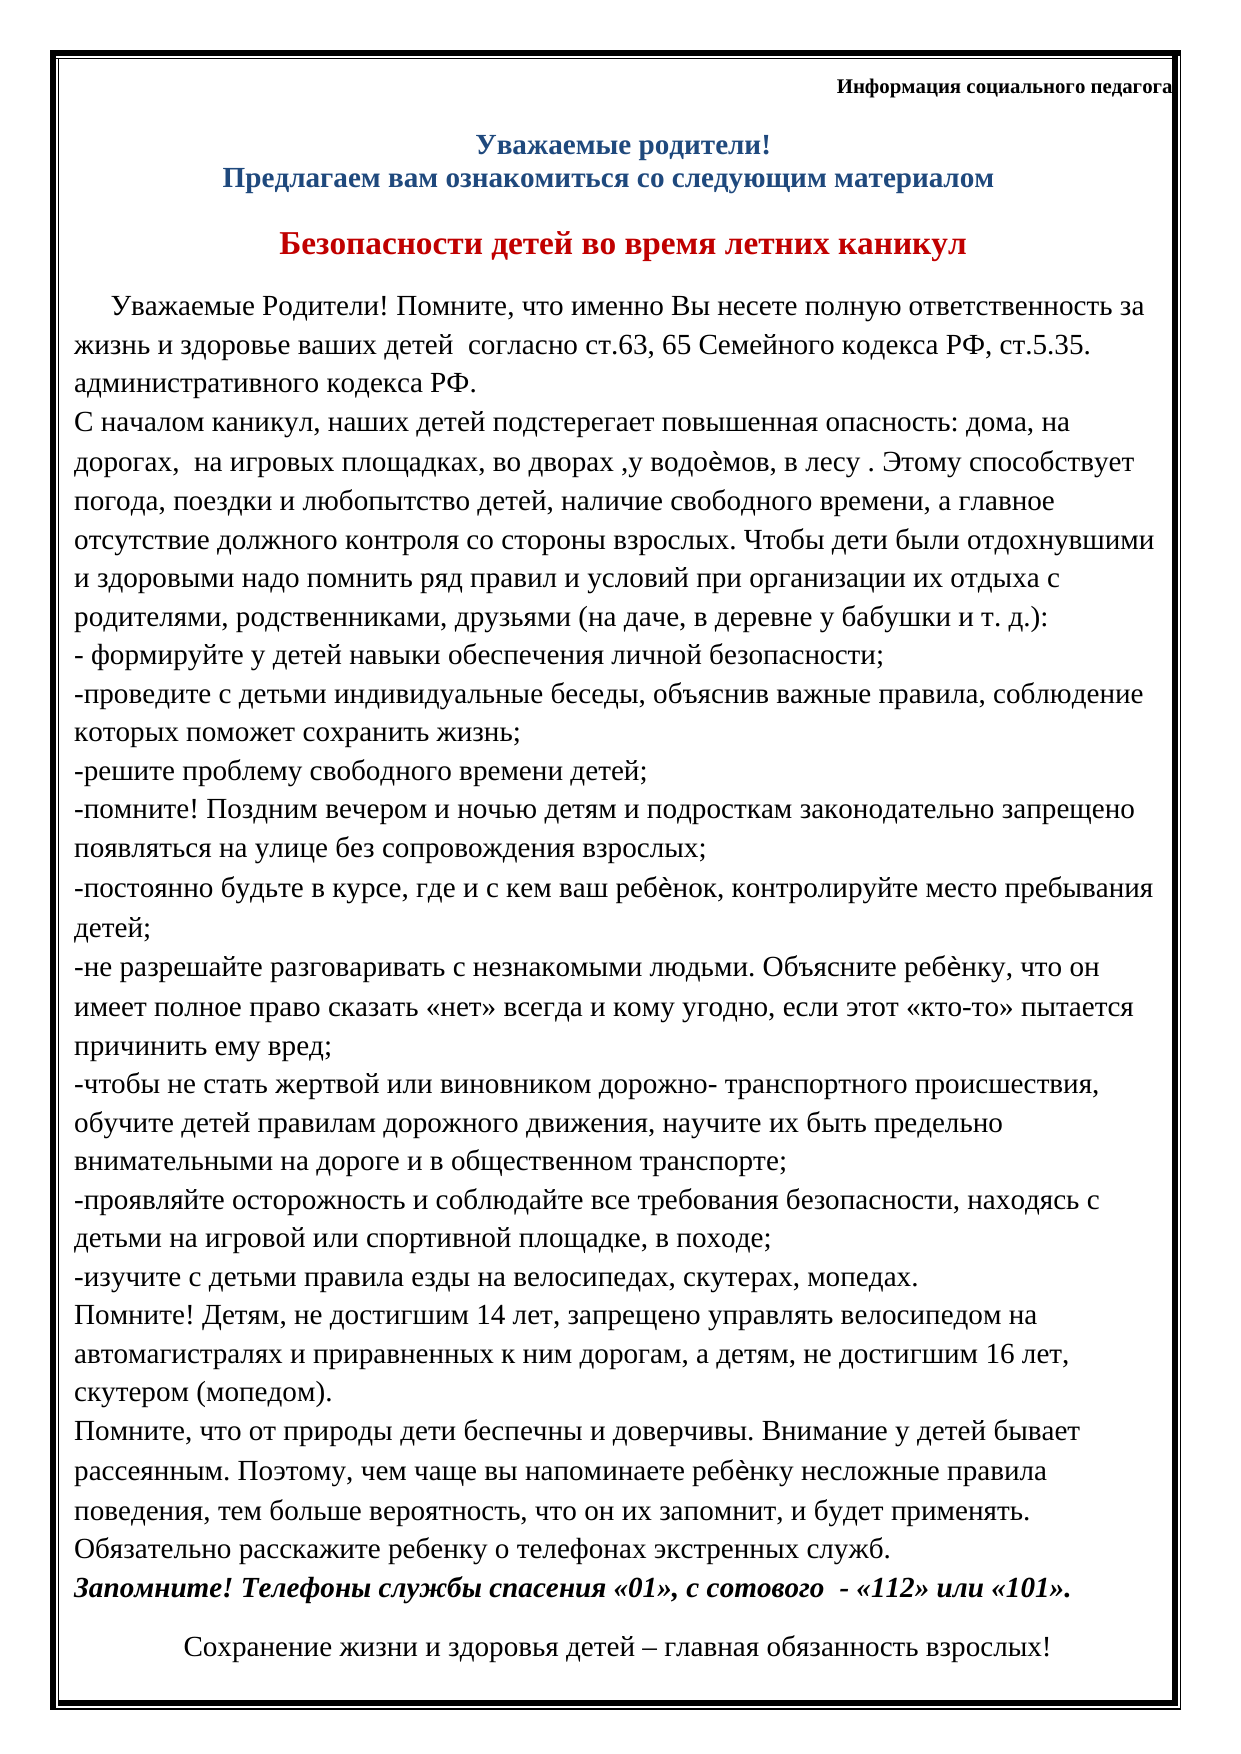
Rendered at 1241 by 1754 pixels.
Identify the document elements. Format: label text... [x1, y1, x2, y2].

text Уважаемые Родители! Помните, что именно Вы несете полную ответственность за жизнь и здоровье ваших детей согласно ст.63, 65 Семейного кодекса РФ, ст.5.35. административного кодекса РФ. С началом каникул, наших детей подстерегает повышенная опасность: дома, на дорогах, на игровых площадках, во дворах ,у водоѐмов, в лесу . Этому способствует погода, поездки и любопытство детей, наличие свободного времени, а главное отсутствие должного контроля со стороны взрослых. Чтобы дети были отдохнувшими и здоровыми надо помнить ряд правил и условий при организации их отдыха с родителями, родственниками, друзьями (на даче, в деревне у бабушки и т. д.): - формируйте у детей навыки обеспечения личной безопасности; -проведите с детьми индивидуальные беседы, объяснив важные правила, соблюдение которых поможет сохранить жизнь; -решите проблему свободного времени детей; -помните! Поздним вечером и ночью детям и подросткам законодательно запрещено появляться на улице без сопровождения взрослых; -постоянно будьте в курсе, где и с кем ваш ребѐнок, контролируйте место пребывания детей; -не разрешайте разговаривать с незнакомыми людьми. Объясните ребѐнку, что он имеет полное право сказать «нет» всегда и кому угодно, если этот «кто-то» пытается причинить ему вред; -чтобы не стать жертвой или виновником дорожно- транспортного происшествия, обучите детей правилам дорожного движения, научите их быть предельно внимательными на дороге и в общественном транспорте; -проявляйте осторожность и соблюдайте все требования безопасности, находясь с детьми на игровой или спортивной площадке, в походе; -изучите с детьми правила езды на велосипедах, скутерах, мопедах. Помните! Детям, не достигшим 14 лет, запрещено управлять велосипедом на автомагистралях и приравненных к ним дорогам, а детям, не достигшим 16 лет, скутером (мопедом). Помните, что от природы дети беспечны и доверчивы. Внимание у детей бывает рассеянным. Поэтому, чем чаще вы напоминаете ребѐнку несложные правила поведения, тем больше вероятность, что он их запомнит, и будет применять. Обязательно расскажите ребенку о телефонах экстренных служб. Запомните! Телефоны службы спасения «01», с сотового - «112» или «101». [74, 288, 1172, 1603]
text Сохранение жизни и здоровья детей – главная обязанность взрослых! [74, 1629, 1172, 1663]
text Безопасности детей во время летних каникул [74, 223, 1172, 262]
text Уважаемые родители! Предлагаем вам ознакомиться со следующим материалом [59, 127, 1172, 194]
text Информация социального педагога [74, 74, 1172, 98]
